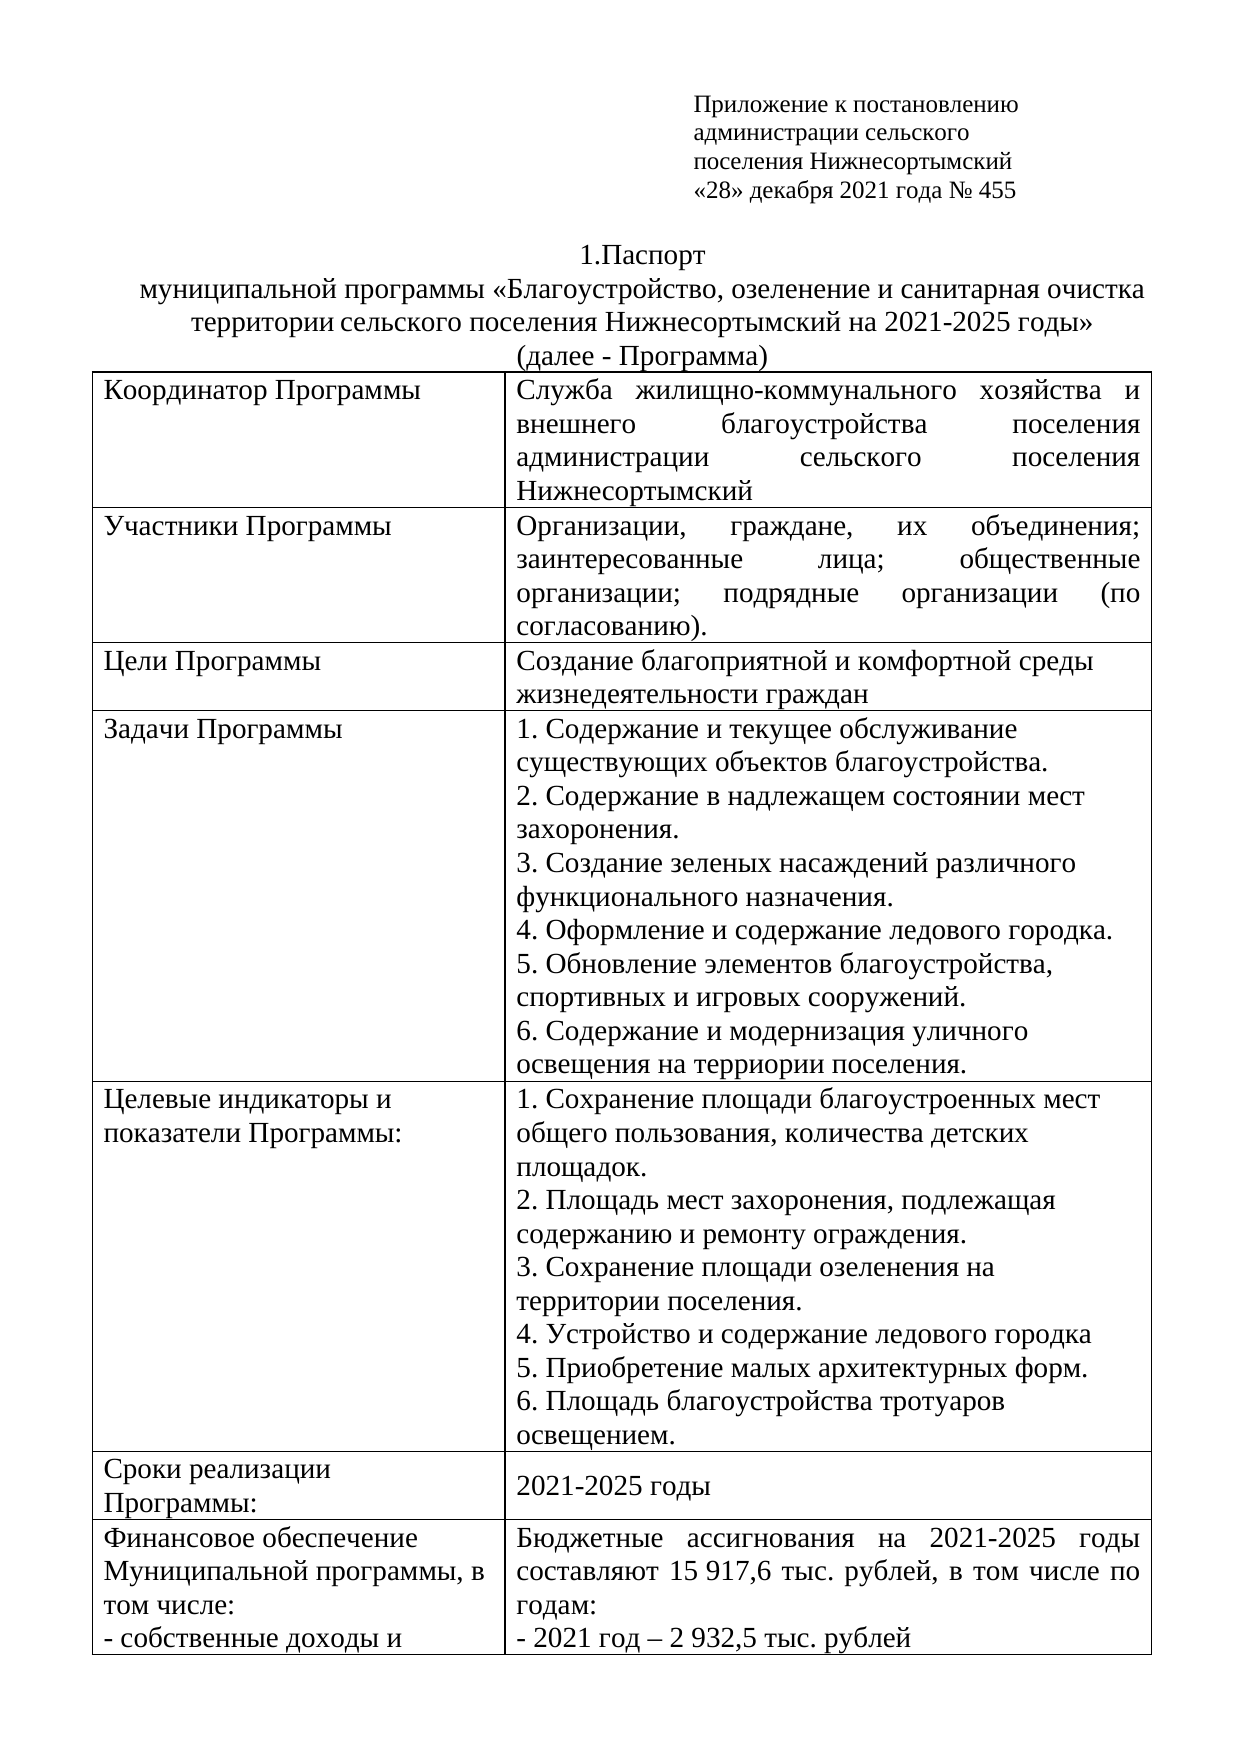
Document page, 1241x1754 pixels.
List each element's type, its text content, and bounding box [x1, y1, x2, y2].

text «28» декабря 2021 года № 455 [103, 175, 1181, 204]
text (далее - Программа) [103, 338, 1181, 371]
table_cell 1. Сохранение площади благоустроенных мест общего пользования, количества детских площадок. 2. Площадь мест захоронения, подлежащая содержанию и ремонту ограждения. 3. Сохранение площади озеленения на территории поселения. 4. Устройство и содержание ледового городка 5. Приобретение малых архитектурных форм. 6. Площадь благоустройства тротуаров освещением. [506, 1082, 1151, 1451]
table_cell Участники Программы [93, 508, 504, 642]
table_cell Задачи Программы [93, 711, 504, 1081]
table_cell Сроки реализации Программы: [93, 1452, 504, 1519]
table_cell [93, 1520, 504, 1654]
table_cell Организации, граждане, их объединения; заинтересованные лица; общественные организации; подрядные организации (по согласованию). [506, 508, 1151, 642]
text администрации сельского [103, 117, 1181, 146]
table_header Служба жилищно-коммунального хозяйства и внешнего благоустройства поселения администрации сельского поселения Нижнесортымский [506, 373, 1151, 507]
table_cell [506, 1520, 1151, 1654]
table_cell Целевые индикаторы и показатели Программы: [93, 1082, 504, 1451]
text муниципальной программы «Благоустройство, озеленение и санитарная очистка [103, 271, 1181, 304]
table_cell Цели Программы [93, 643, 504, 710]
table_header Координатор Программы [93, 373, 504, 507]
text 1.Паспорт [103, 237, 1181, 271]
text Приложение к постановлению [619, 89, 1181, 117]
table_cell 2021-2025 годы [506, 1452, 1151, 1519]
table_cell 1. Содержание и текущее обслуживание существующих объектов благоустройства. 2. Содержание в надлежащем состоянии мест захоронения. 3. Создание зеленых насаждений различного функционального назначения. 4. Оформление и содержание ледового городка. 5. Обновление элементов благоустройства, спортивных и игровых сооружений. 6. Содержание и модернизация уличного освещения на терриории поселения.ра [506, 711, 1151, 1081]
text поселения Нижнесортымский [103, 146, 1181, 175]
table_cell Создание благоприятной и комфортной среды жизнедеятельности граждан [506, 643, 1151, 710]
text территории сельского поселения Нижнесортымский на 2021-2025 годы» [103, 304, 1181, 338]
